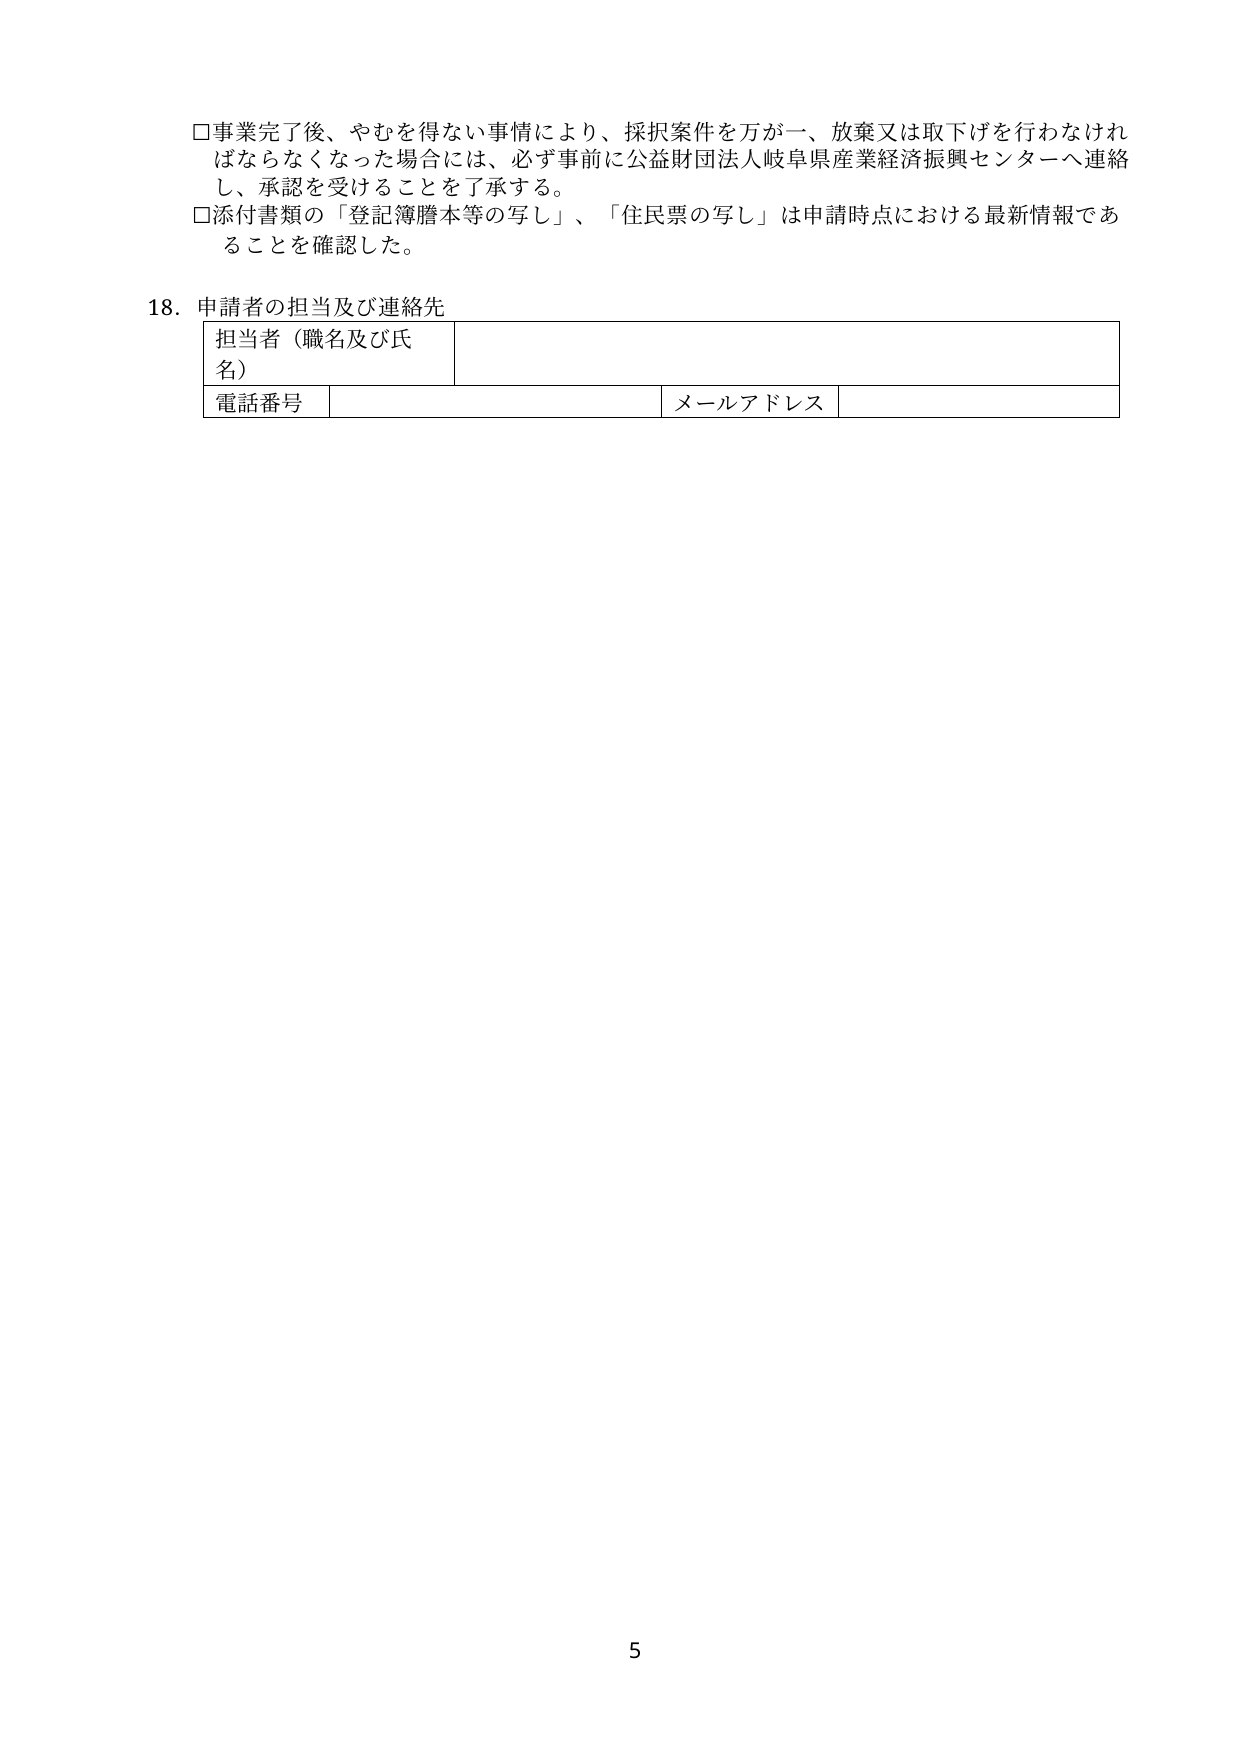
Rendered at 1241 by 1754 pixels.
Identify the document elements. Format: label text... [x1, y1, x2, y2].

table_header 担当者（職名及び氏名） [204, 322, 454, 385]
table_cell [330, 386, 661, 417]
table_cell メールアドレス [662, 386, 838, 417]
text 18．申請者の担当及び連絡先 [148, 293, 1129, 321]
table_cell 電話番号 [204, 386, 329, 417]
table_cell [839, 386, 1119, 417]
text 事業完了後、やむを得ない事情により、採択案件を万が一、放棄又は取下げを行わなければならなくなった場合には、必ず事前に公益財団法人岐阜県産業経済振興センターへ連絡し、承認を受けることを了承する。 [191, 118, 1129, 201]
text 添付書類の「登記簿謄本等の写し」、「住民票の写し」は申請時点における最新情報であることを確認した。 [192, 201, 1122, 259]
table_header [455, 322, 1119, 385]
